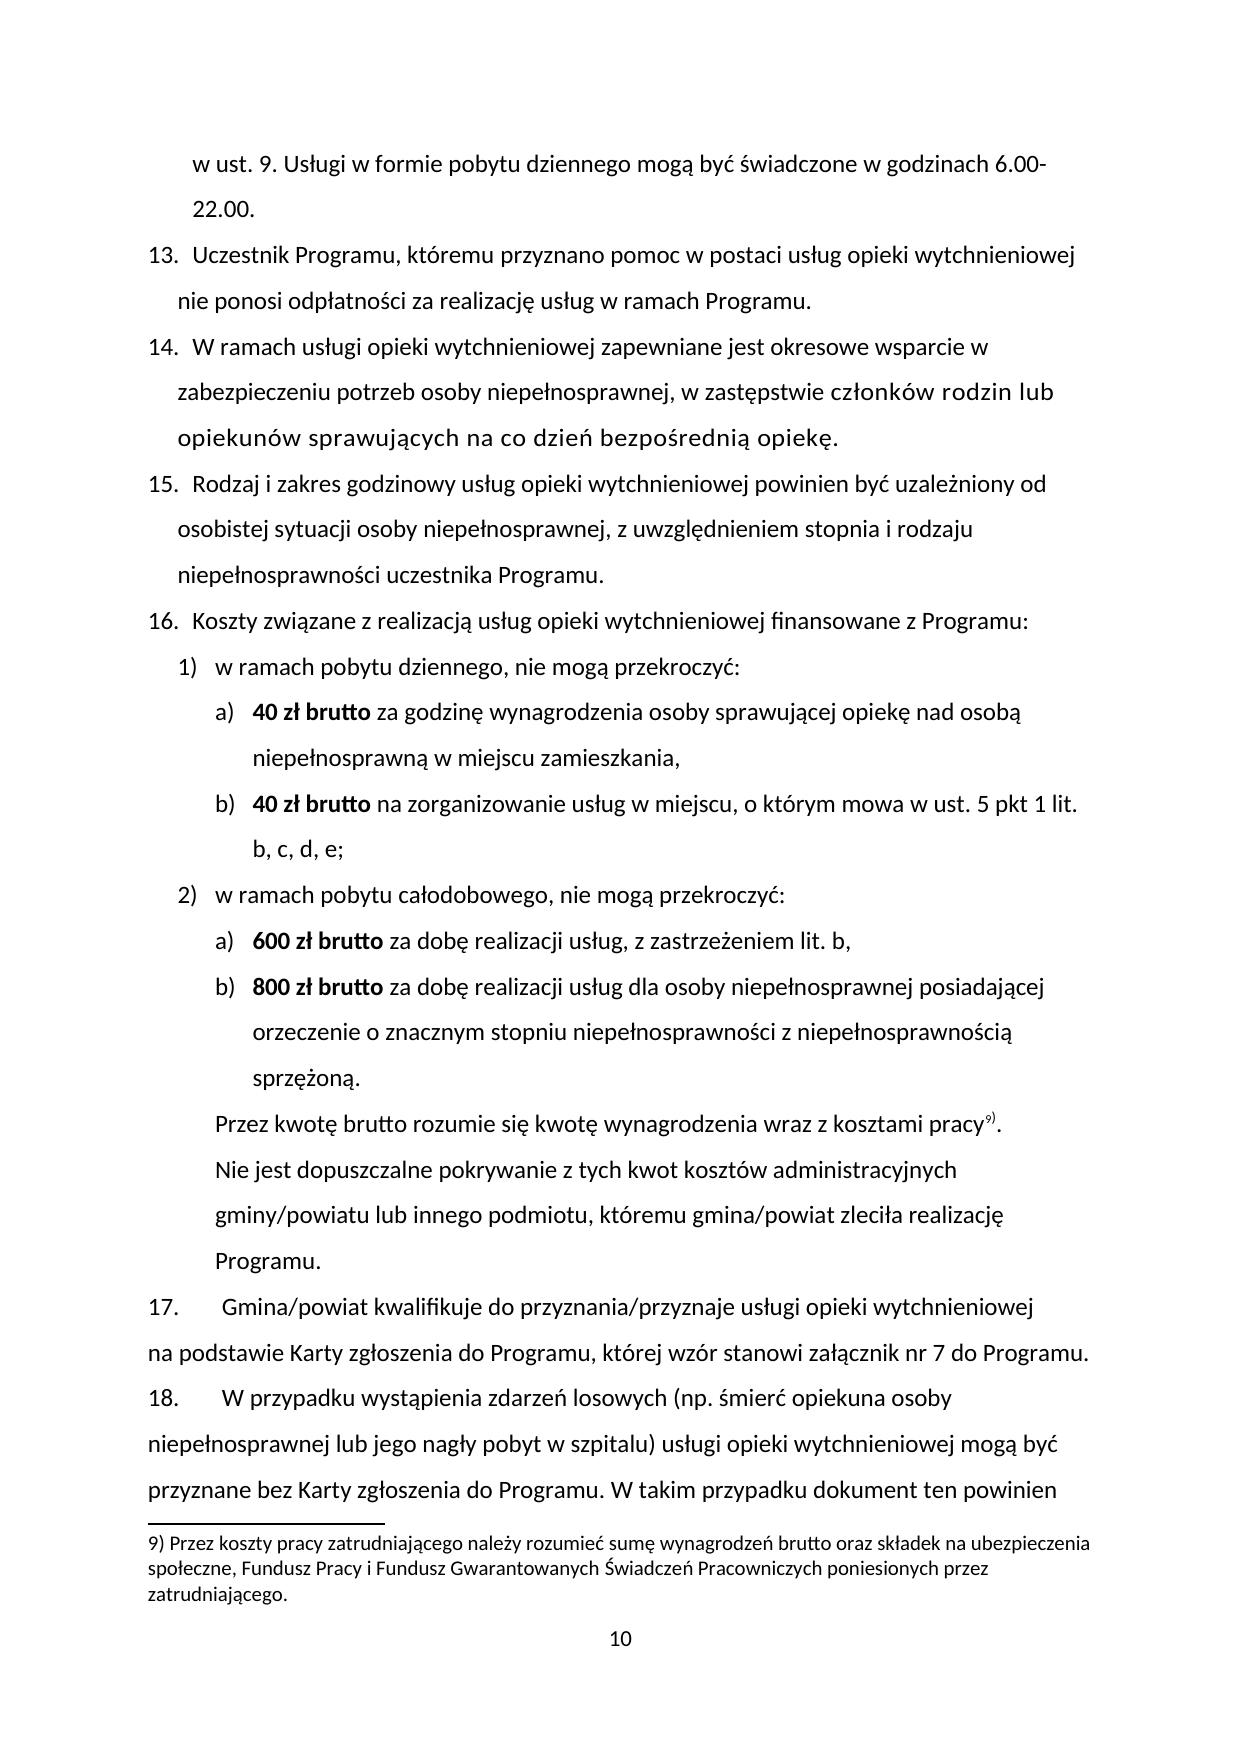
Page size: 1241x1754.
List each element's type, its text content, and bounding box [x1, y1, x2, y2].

list 40 zł brutto na zorganizowanie usług w miejscu, o którym mowa w ust. 5 pkt 1 lit. b, c, d, e; [215, 788, 1092, 864]
list w ramach pobytu całodobowego, nie mogą przekroczyć: [177, 879, 1092, 910]
list 600 zł brutto za dobę realizacji usług, z zastrzeżeniem lit. b, [215, 925, 1092, 956]
list Rodzaj i zakres godzinowy usług opieki wytchnieniowej powinien być uzależniony od osobistej sytuacji osoby niepełnosprawnej, z uwzględnieniem stopnia i rodzaju niepełnosprawności uczestnika Programu. [148, 468, 1092, 590]
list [148, 148, 1092, 224]
text Przez kwotę brutto rozumie się kwotę wynagrodzenia wraz z kosztami pracy). [215, 1108, 1092, 1138]
list 40 zł brutto za godzinę wynagrodzenia osoby sprawującej opiekę nad osobą niepełnosprawną w miejscu zamieszkania, [215, 696, 1092, 773]
text Nie jest dopuszczalne pokrywanie z tych kwot kosztów administracyjnych gminy/powiatu lub innego podmiotu, któremu gmina/powiat zleciła realizację Programu. [215, 1154, 1092, 1276]
list Uczestnik Programu, któremu przyznano pomoc w postaci usług opieki wytchnieniowej nie ponosi odpłatności za realizację usług w ramach Programu. [148, 239, 1092, 315]
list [148, 1382, 1092, 1504]
list Koszty związane z realizacją usług opieki wytchnieniowej finansowane z Programu: [148, 605, 1092, 636]
list W ramach usługi opieki wytchnieniowej zapewniane jest okresowe wsparcie w zabezpieczeniu potrzeb osoby niepełnosprawnej, w zastępstwie członków rodzin lub opiekunów sprawujących na co dzień bezpośrednią opiekę. [148, 331, 1092, 453]
list w ramach pobytu dziennego, nie mogą przekroczyć: [177, 651, 1092, 681]
list Gmina/powiat kwalifikuje do przyznania/przyznaje usługi opieki wytchnieniowej na podstawie Karty zgłoszenia do Programu, której wzór stanowi załącznik nr 7 do Programu. [148, 1291, 1092, 1367]
list 800 zł brutto za dobę realizacji usług dla osoby niepełnosprawnej posiadającej orzeczenie o znacznym stopniu niepełnosprawności z niepełnosprawnością sprzężoną. [215, 971, 1092, 1093]
